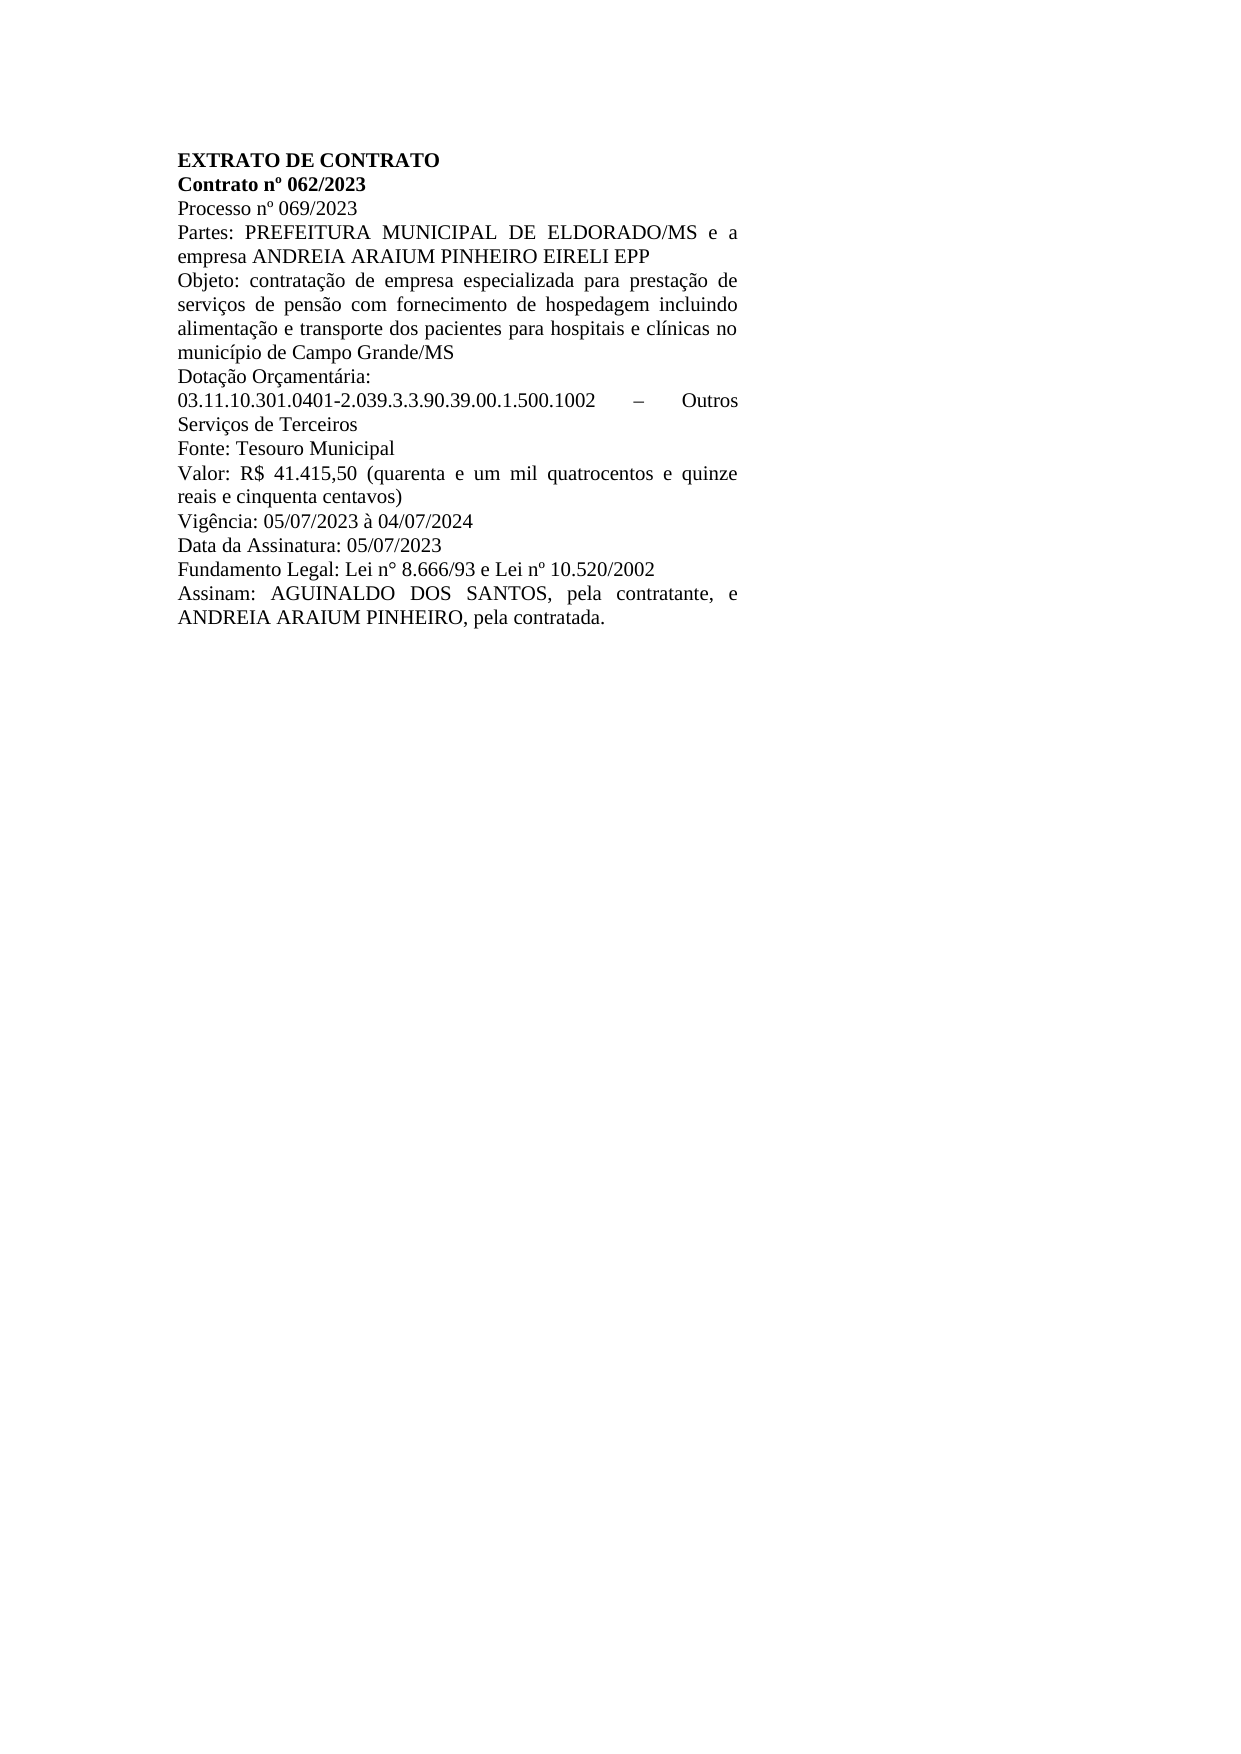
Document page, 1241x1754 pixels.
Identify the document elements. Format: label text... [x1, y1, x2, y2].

text Valor: R$ 41.415,50 (quarenta e um mil quatrocentos e quinze reais e cinquenta centavos) [177, 460, 738, 508]
text Assinam: AGUINALDO DOS SANTOS, pela contratante, e ANDREIA ARAIUM PINHEIRO, pela contratada. [177, 581, 738, 629]
text Objeto: contratação de empresa especializada para prestação de serviços de pensão com fornecimento de hospedagem incluindo alimentação e transporte dos pacientes para hospitais e clínicas no município de Campo Grande/MS [177, 268, 738, 364]
text 03.11.10.301.0401-2.039.3.3.90.39.00.1.500.1002 – Outros Serviços de Terceiros [177, 388, 738, 436]
text Contrato nº 062/2023 [177, 172, 738, 196]
text Fundamento Legal: Lei n° 8.666/93 e Lei nº 10.520/2002 [177, 557, 738, 581]
text Processo nº 069/2023 [177, 196, 738, 220]
text Dotação Orçamentária: [177, 364, 738, 388]
text Data da Assinatura: 05/07/2023 [177, 533, 738, 557]
text Partes: PREFEITURA MUNICIPAL DE ELDORADO/MS e a empresa ANDREIA ARAIUM PINHEIRO EIRELI EPP [177, 220, 738, 268]
text EXTRATO DE CONTRATO [177, 148, 738, 172]
text Vigência: 05/07/2023 à 04/07/2024 [177, 508, 738, 533]
text Fonte: Tesouro Municipal [177, 436, 738, 460]
